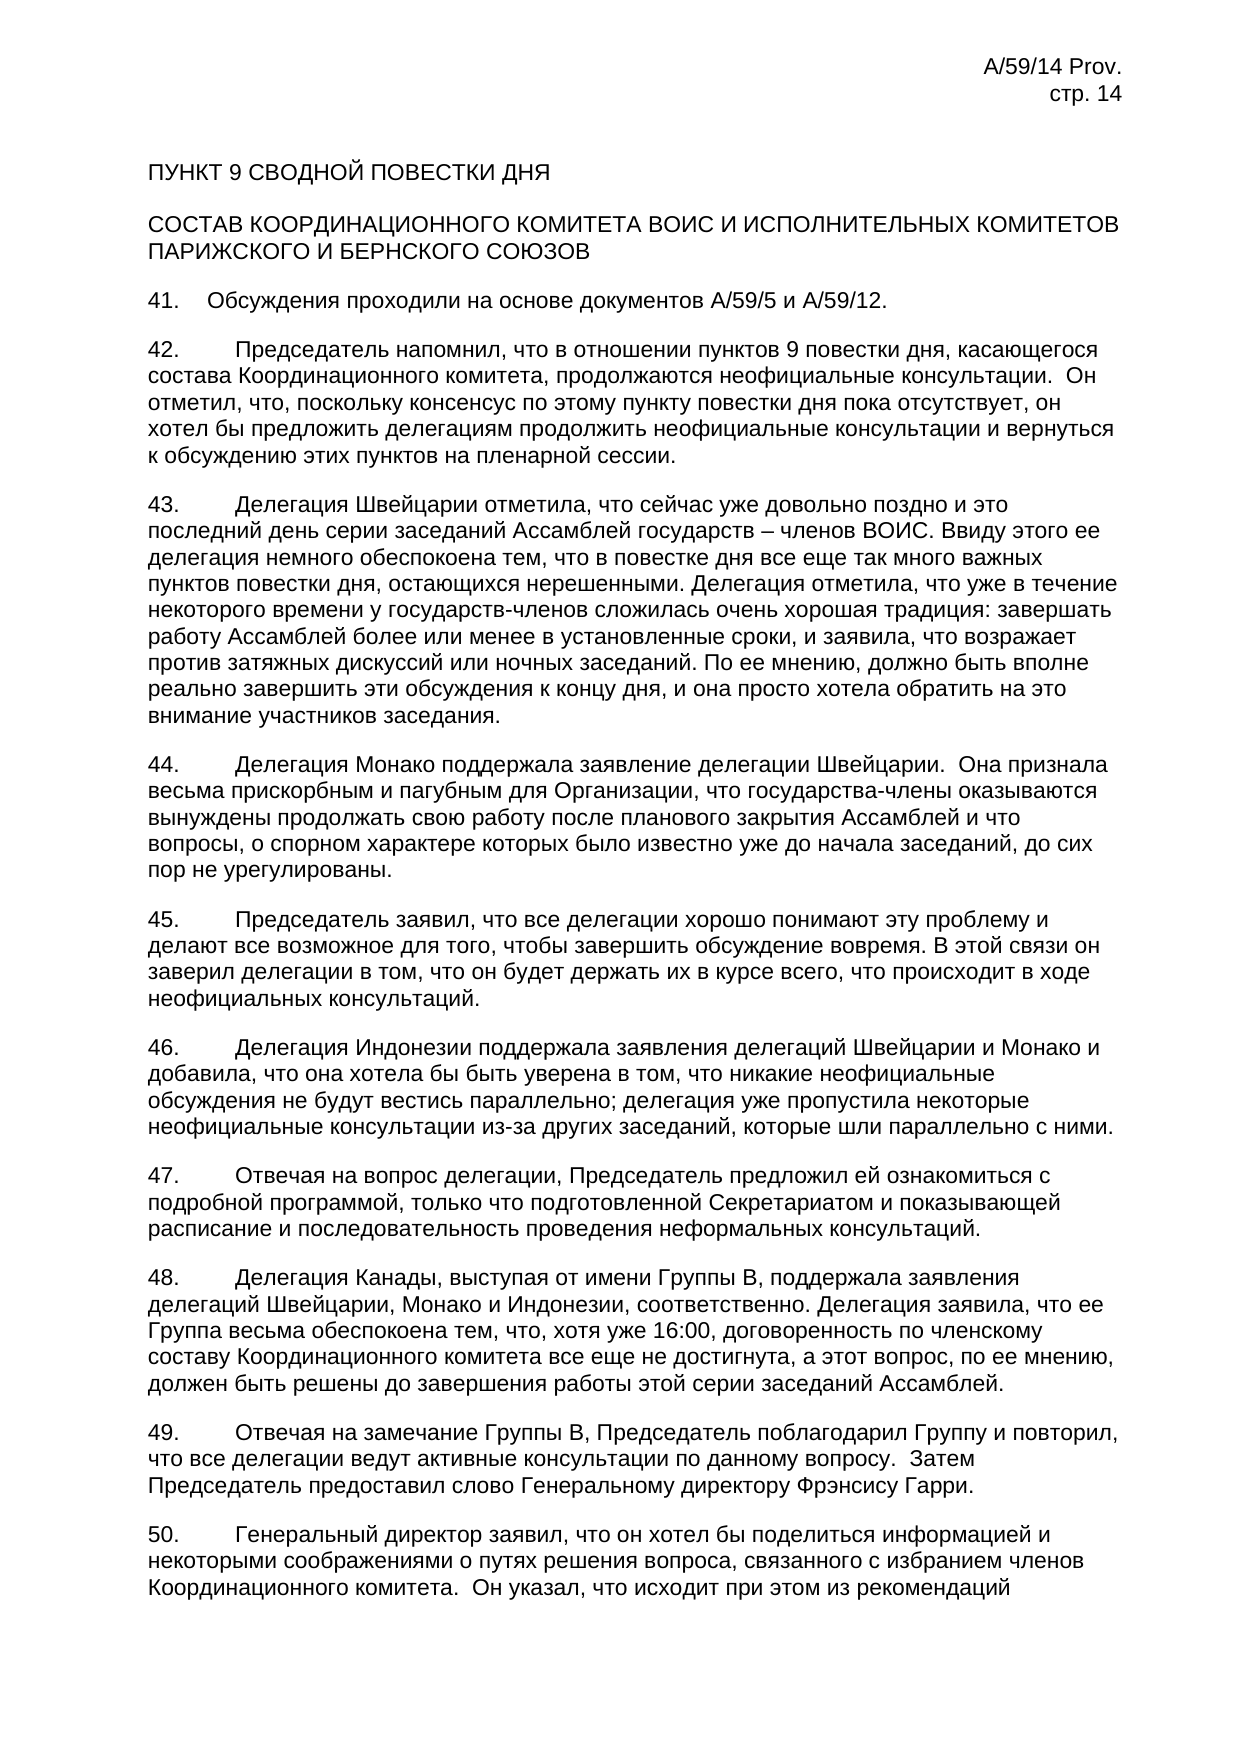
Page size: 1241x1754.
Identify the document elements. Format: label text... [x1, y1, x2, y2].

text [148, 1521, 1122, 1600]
text Председатель заявил, что все делегации хорошо понимают эту проблему и делают все возможное для того, чтобы завершить обсуждение вовремя. В этой связи он заверил делегации в том, что он будет держать их в курсе всего, что происходит в ходе неофициальных консультаций. [148, 906, 1122, 1011]
text Обсуждения проходили на основе документов A/59/5 и A/59/12. [148, 287, 1122, 313]
text Отвечая на замечание Группы В, Председатель поблагодарил Группу и повторил, что все делегации ведут активные консультации по данному вопросу. Затем Председатель предоставил слово Генеральному директору Фрэнсису Гарри. [148, 1419, 1122, 1498]
text Председатель напомнил, что в отношении пунктов 9 повестки дня, касающегося состава Координационного комитета, продолжаются неофициальные консультации. Он отметил, что, поскольку консенсус по этому пункту повестки дня пока отсутствует, он хотел бы предложить делегациям продолжить неофициальные консультации и вернуться к обсуждению этих пунктов на пленарной сессии. [148, 336, 1122, 468]
text Делегация Швейцарии отметила, что сейчас уже довольно поздно и это последний день серии заседаний Ассамблей государств – членов ВОИС. Ввиду этого ее делегация немного обеспокоена тем, что в повестке дня все еще так много важных пунктов повестки дня, остающихся нерешенными. Делегация отметила, что уже в течение некоторого времени у государств-членов сложилась очень хорошая традиция: завершать работу Ассамблей более или менее в установленные сроки, и заявила, что возражает против затяжных дискуссий или ночных заседаний. По ее мнению, должно быть вполне реально завершить эти обсуждения к концу дня, и она просто хотела обратить на это внимание участников заседания. [148, 491, 1122, 728]
subtitle ПУНКТ 9 сводной повестки дня [148, 158, 1122, 185]
text Отвечая на вопрос делегации, Председатель предложил ей ознакомиться с подробной программой, только что подготовленной Секретариатом и показывающей расписание и последовательность проведения неформальных консультаций. [148, 1162, 1122, 1241]
text Делегация Канады, выступая от имени Группы В, поддержала заявления делегаций Швейцарии, Монако и Индонезии, соответственно. Делегация заявила, что ее Группа весьма обеспокоена тем, что, хотя уже 16:00, договоренность по членскому составу Координационного комитета все еще не достигнута, а этот вопрос, по ее мнению, должен быть решены до завершения работы этой серии заседаний Ассамблей. [148, 1264, 1122, 1396]
text Делегация Монако поддержала заявление делегации Швейцарии. Она признала весьма прискорбным и пагубным для Организации, что государства-члены оказываются вынуждены продолжать свою работу после планового закрытия Ассамблей и что вопросы, о спорном характере которых было известно уже до начала заседаний, до сих пор не урегулированы. [148, 751, 1122, 883]
text СОСТАВ КООРДИНАЦИОННОГО КОМИТЕТА ВОИС И ИСПОЛНИТЕЛЬНЫХ КОМИТЕТОВ ПАРИЖСКОГО И БЕРНСКОГО СОЮЗОВ [148, 211, 1122, 264]
text Делегация Индонезии поддержала заявления делегаций Швейцарии и Монако и добавила, что она хотела бы быть уверена в том, что никакие неофициальные обсуждения не будут вестись параллельно; делегация уже пропустила некоторые неофициальные консультации из-за других заседаний, которые шли параллельно с ними. [148, 1034, 1122, 1139]
